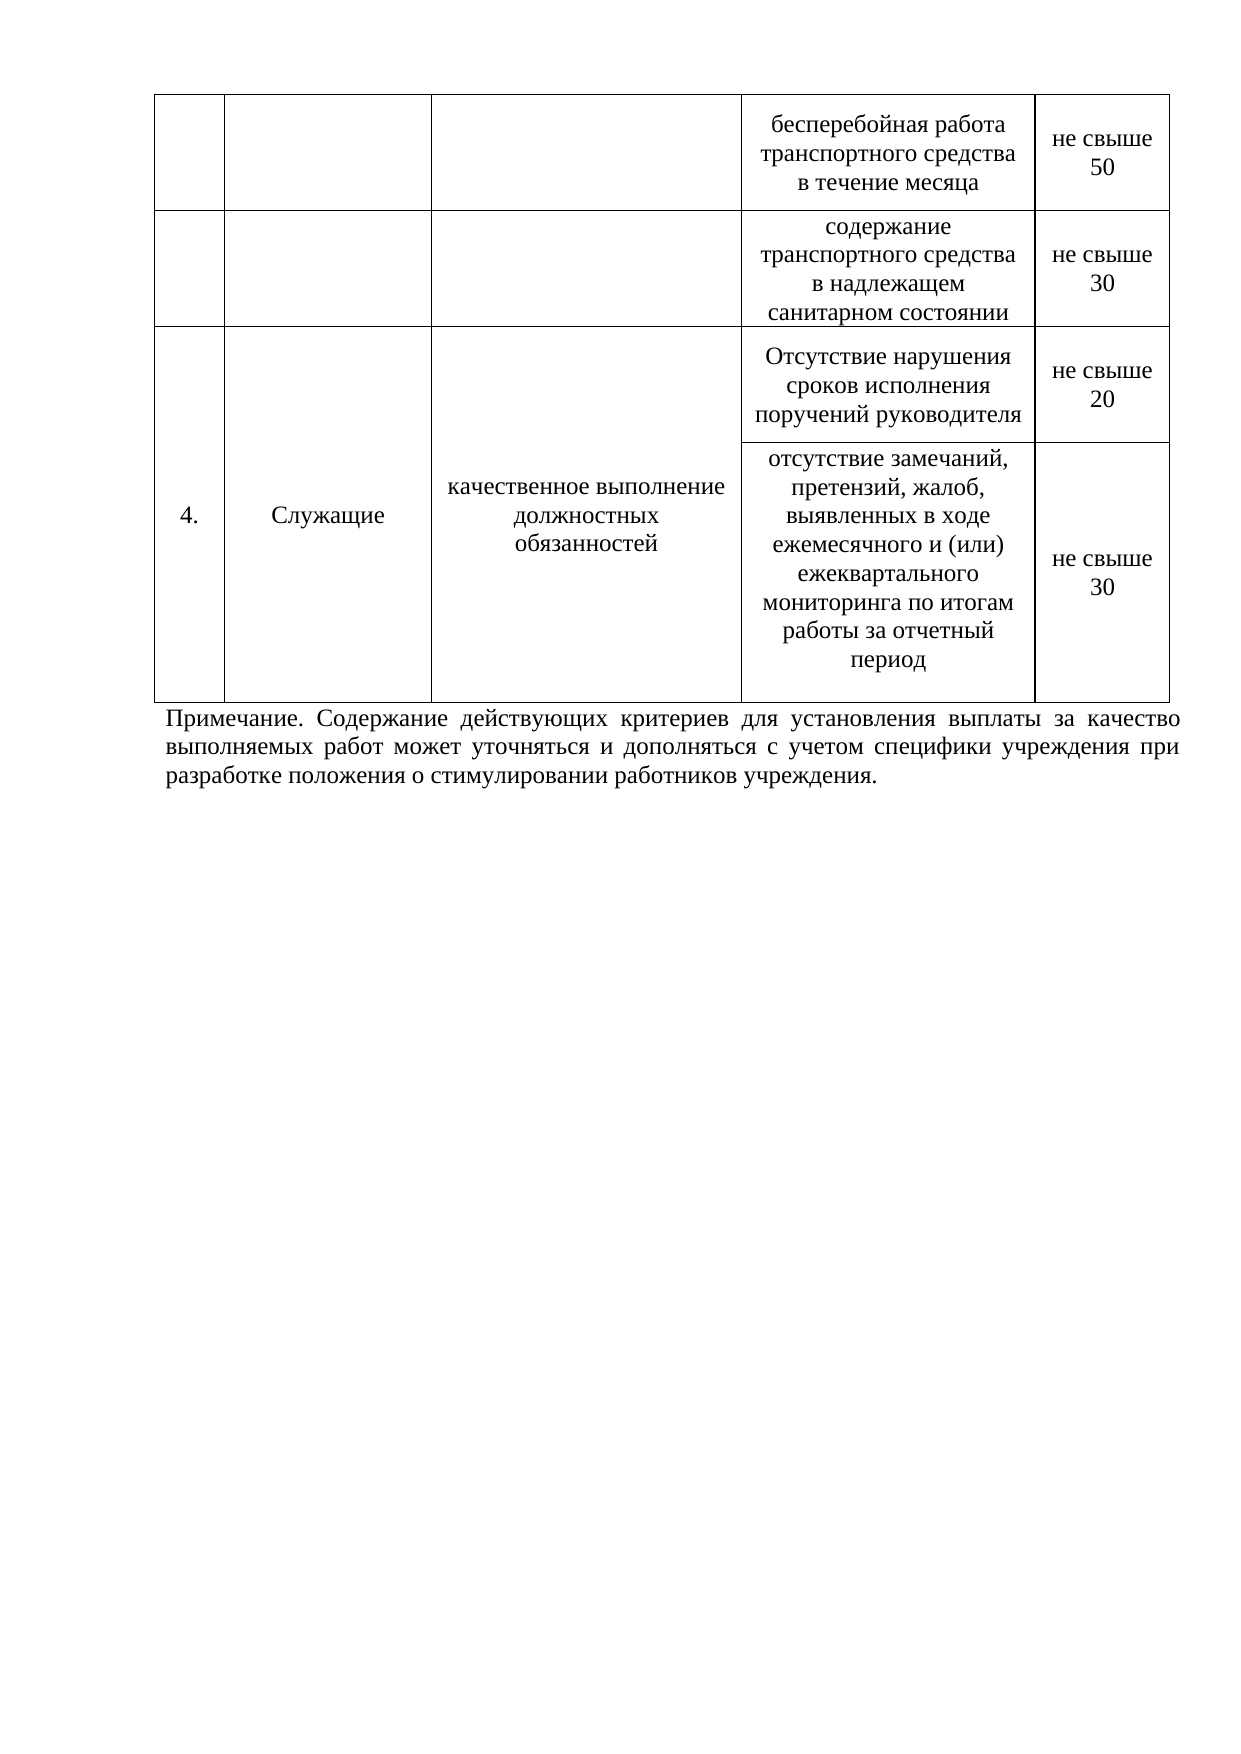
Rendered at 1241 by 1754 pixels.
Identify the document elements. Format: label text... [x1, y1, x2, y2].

table_cell отсутствие замечаний, претензий, жалоб, выявленных в ходе ежемесячного и (или) ежеквартального мониторинга по итогам работы за отчетный период [742, 443, 1034, 702]
table_cell Отсутствие нарушения сроков исполнения поручений руководителя [742, 327, 1034, 442]
table_cell Служащие [225, 327, 431, 702]
text Примечание. Содержание действующих критериев для установления выплаты за качество выполняемых работ может уточняться и дополняться с учетом специфики учреждения при разработке положения о стимулировании работников учреждения. [165, 703, 1181, 789]
table_cell не свыше 20 [1036, 327, 1169, 442]
table_cell [432, 211, 741, 326]
table_cell [225, 211, 431, 326]
table_cell не свыше 30 [1036, 211, 1169, 326]
table_cell [155, 95, 224, 210]
table_cell [432, 95, 741, 210]
table_cell не свыше 30 [1036, 443, 1169, 702]
table_cell 4. [155, 327, 224, 702]
table_cell [155, 211, 224, 326]
table_cell содержание транспортного средства в надлежащем санитарном состоянии [742, 211, 1034, 326]
table_cell не свыше 50 [1036, 95, 1169, 210]
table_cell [432, 327, 741, 702]
table_cell бесперебойная работа транспортного средства в течение месяца [742, 95, 1034, 210]
table_cell [225, 95, 431, 210]
